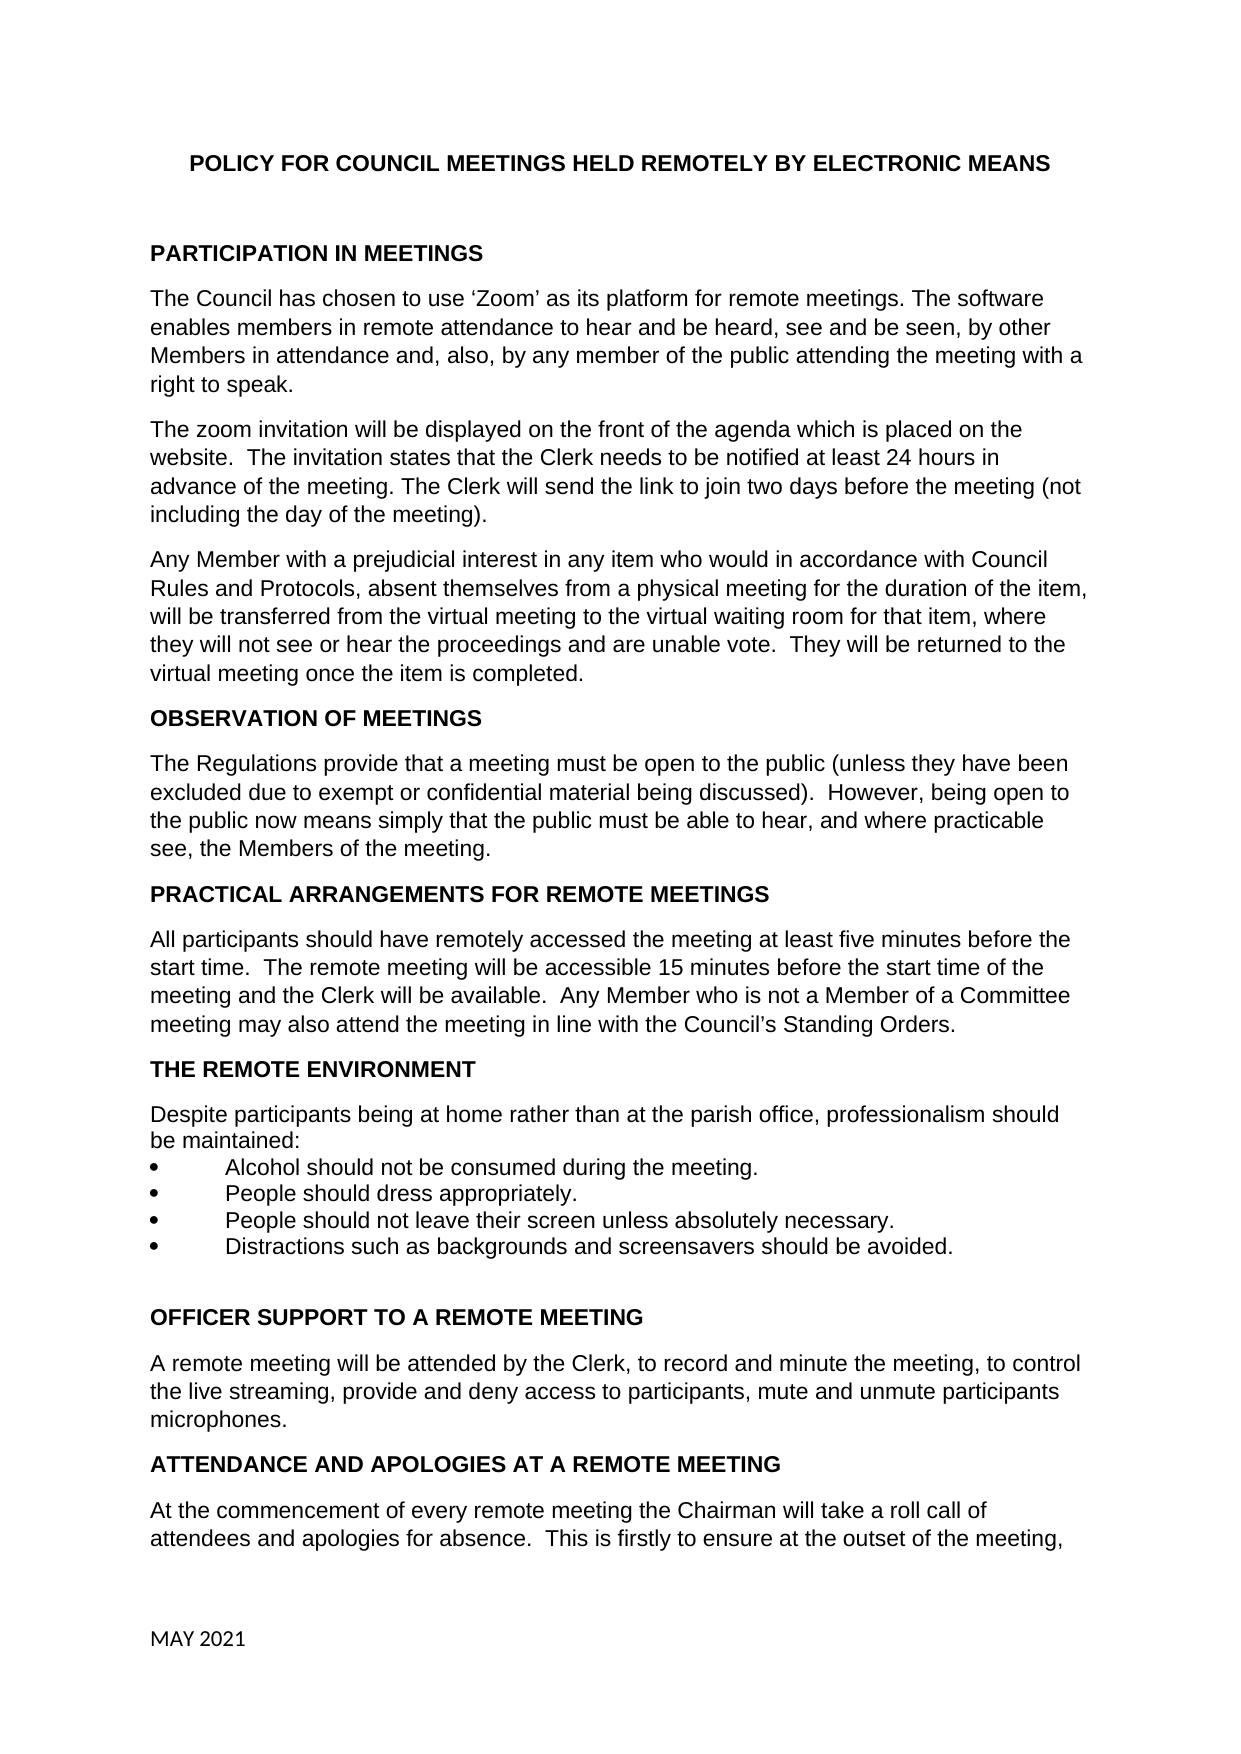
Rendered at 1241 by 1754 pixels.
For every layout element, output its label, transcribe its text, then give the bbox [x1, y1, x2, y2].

list Alcohol should not be consumed during the meeting. [150, 1154, 1090, 1180]
text The Council has chosen to use ‘Zoom’ as its platform for remote meetings. The software enables members in remote attendance to hear and be heard, see and be seen, by other Members in attendance and, also, by any member of the public attending the meeting with a right to speak. [150, 285, 1090, 397]
text The zoom invitation will be displayed on the front of the agenda which is placed on the website. The invitation states that the Clerk needs to be notified at least 24 hours in advance of the meeting. The Clerk will send the link to join two days before the meeting (not including the day of the meeting). [150, 416, 1090, 527]
text OFFICER SUPPORT TO A REMOTE MEETING [150, 1304, 1090, 1331]
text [150, 1497, 1090, 1551]
text PRACTICAL ARRANGEMENTS FOR REMOTE MEETINGS [150, 881, 1090, 907]
list People should dress appropriately. [150, 1180, 1090, 1207]
text PARTICIPATION IN MEETINGS [150, 240, 1090, 267]
list Distractions such as backgrounds and screensavers should be avoided. [150, 1233, 1090, 1259]
text All participants should have remotely accessed the meeting at least five minutes before the start time. The remote meeting will be accessible 15 minutes before the start time of the meeting and the Clerk will be available. Any Member who is not a Member of a Committee meeting may also attend the meeting in line with the Council’s Standing Orders. [150, 926, 1090, 1037]
text OBSERVATION OF MEETINGS [150, 705, 1090, 731]
text POLICY FOR COUNCIL MEETINGS HELD REMOTELY BY ELECTRONIC MEANS [150, 150, 1090, 176]
list People should not leave their screen unless absolutely necessary. [150, 1207, 1090, 1233]
text Despite participants being at home rather than at the parish office, professionalism should be maintained: [150, 1101, 1090, 1154]
text ATTENDANCE AND APOLOGIES AT A REMOTE MEETING [150, 1451, 1090, 1478]
text Any Member with a prejudicial interest in any item who would in accordance with Council Rules and Protocols, absent themselves from a physical meeting for the duration of the item, will be transferred from the virtual meeting to the virtual waiting room for that item, where they will not see or hear the proceedings and are unable vote. They will be returned to the virtual meeting once the item is completed. [150, 546, 1090, 686]
text A remote meeting will be attended by the Clerk, to record and minute the meeting, to control the live streaming, provide and deny access to participants, mute and unmute participants microphones. [150, 1349, 1090, 1433]
text The Regulations provide that a meeting must be open to the public (unless they have been excluded due to exempt or confidential material being discussed). However, being open to the public now means simply that the public must be able to hear, and where practicable see, the Members of the meeting. [150, 750, 1090, 862]
text THE REMOTE ENVIRONMENT [150, 1056, 1090, 1082]
